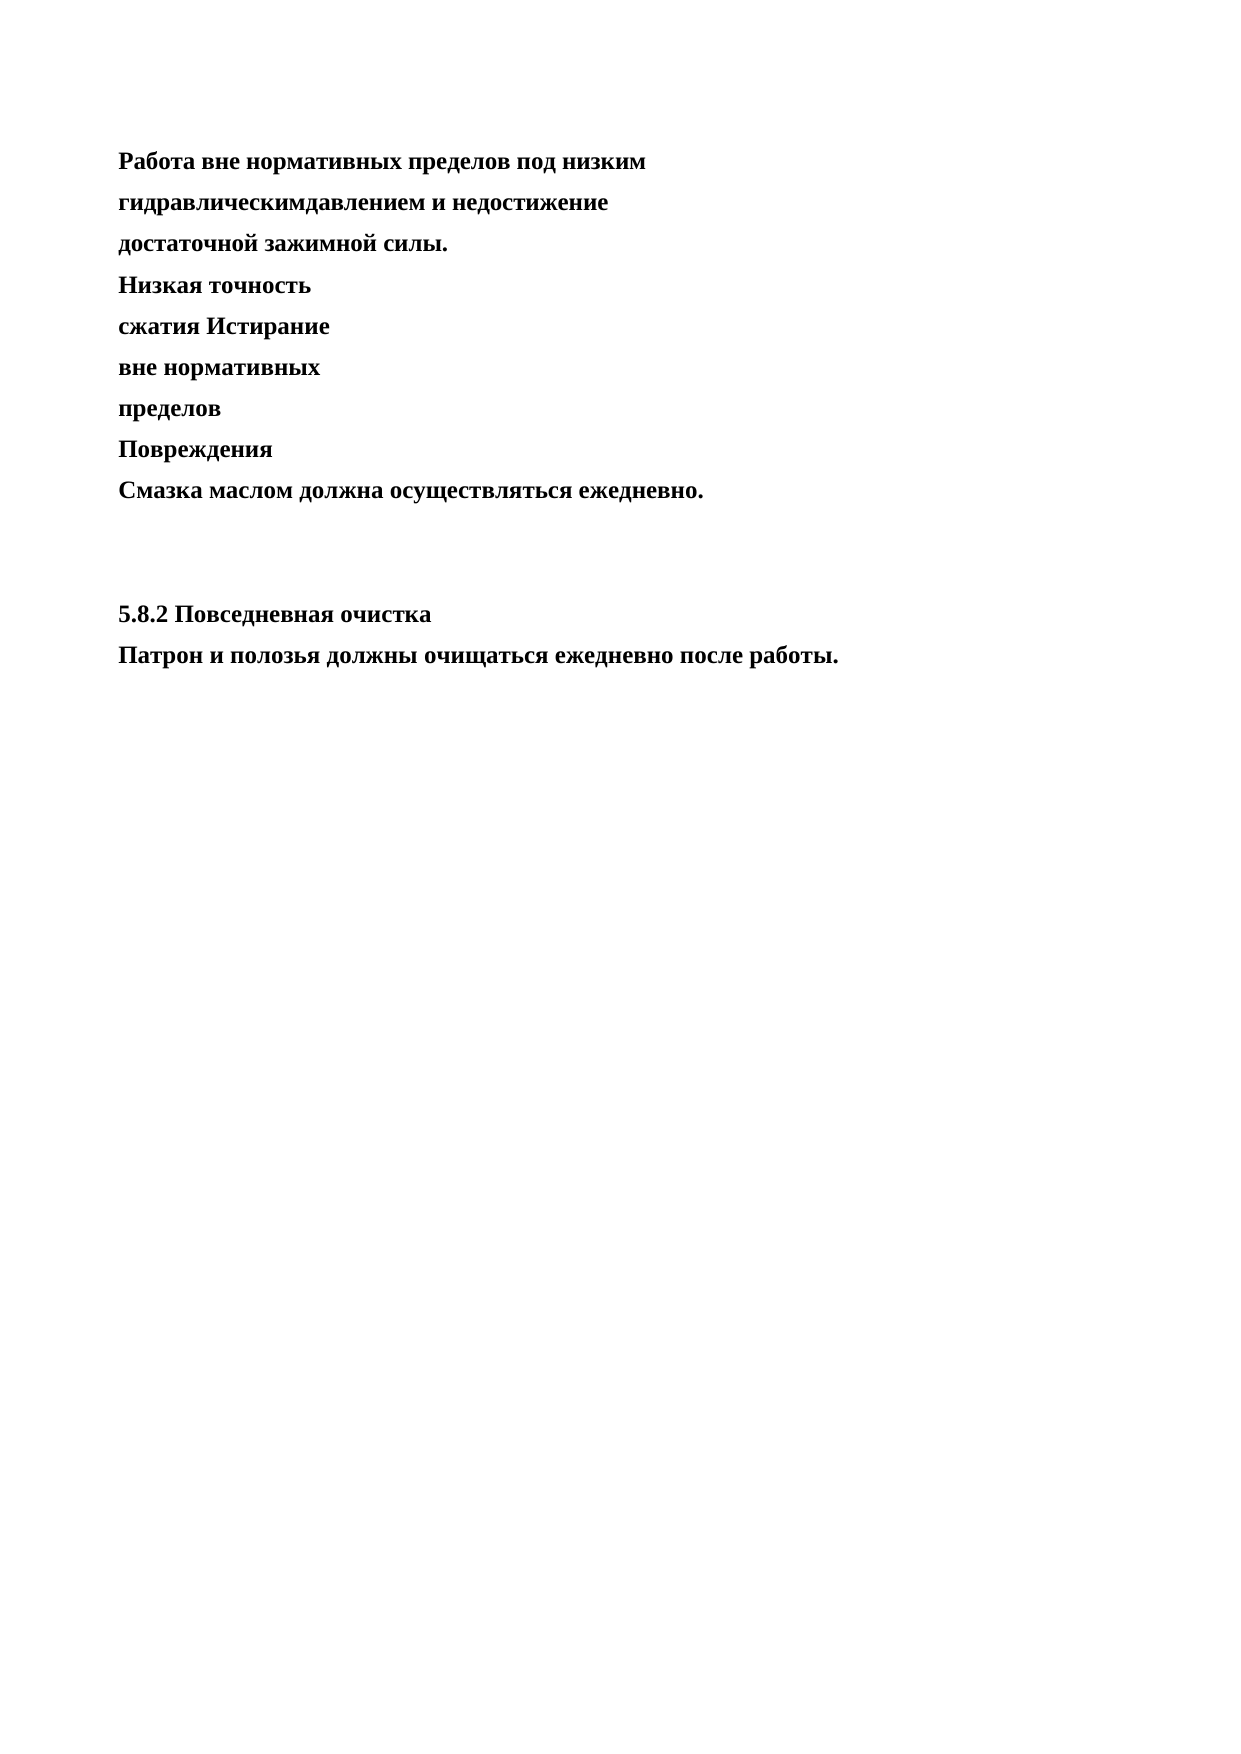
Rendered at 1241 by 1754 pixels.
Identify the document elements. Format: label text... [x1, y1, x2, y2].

text Патрон и полозья должны очищаться ежедневно после работы. [118, 640, 1065, 669]
text Работа вне нормативных пределов под низким гидравлическимдавлением и недостижение достаточной зажимной силы. [118, 146, 697, 257]
text Низкая точность сжатия Истирание вне нормативных пределов Повреждения [118, 270, 373, 463]
text 5.8.2 Повседневная очистка [118, 599, 1065, 628]
text Смазка маслом должна осуществляться ежедневно. [118, 475, 1065, 504]
